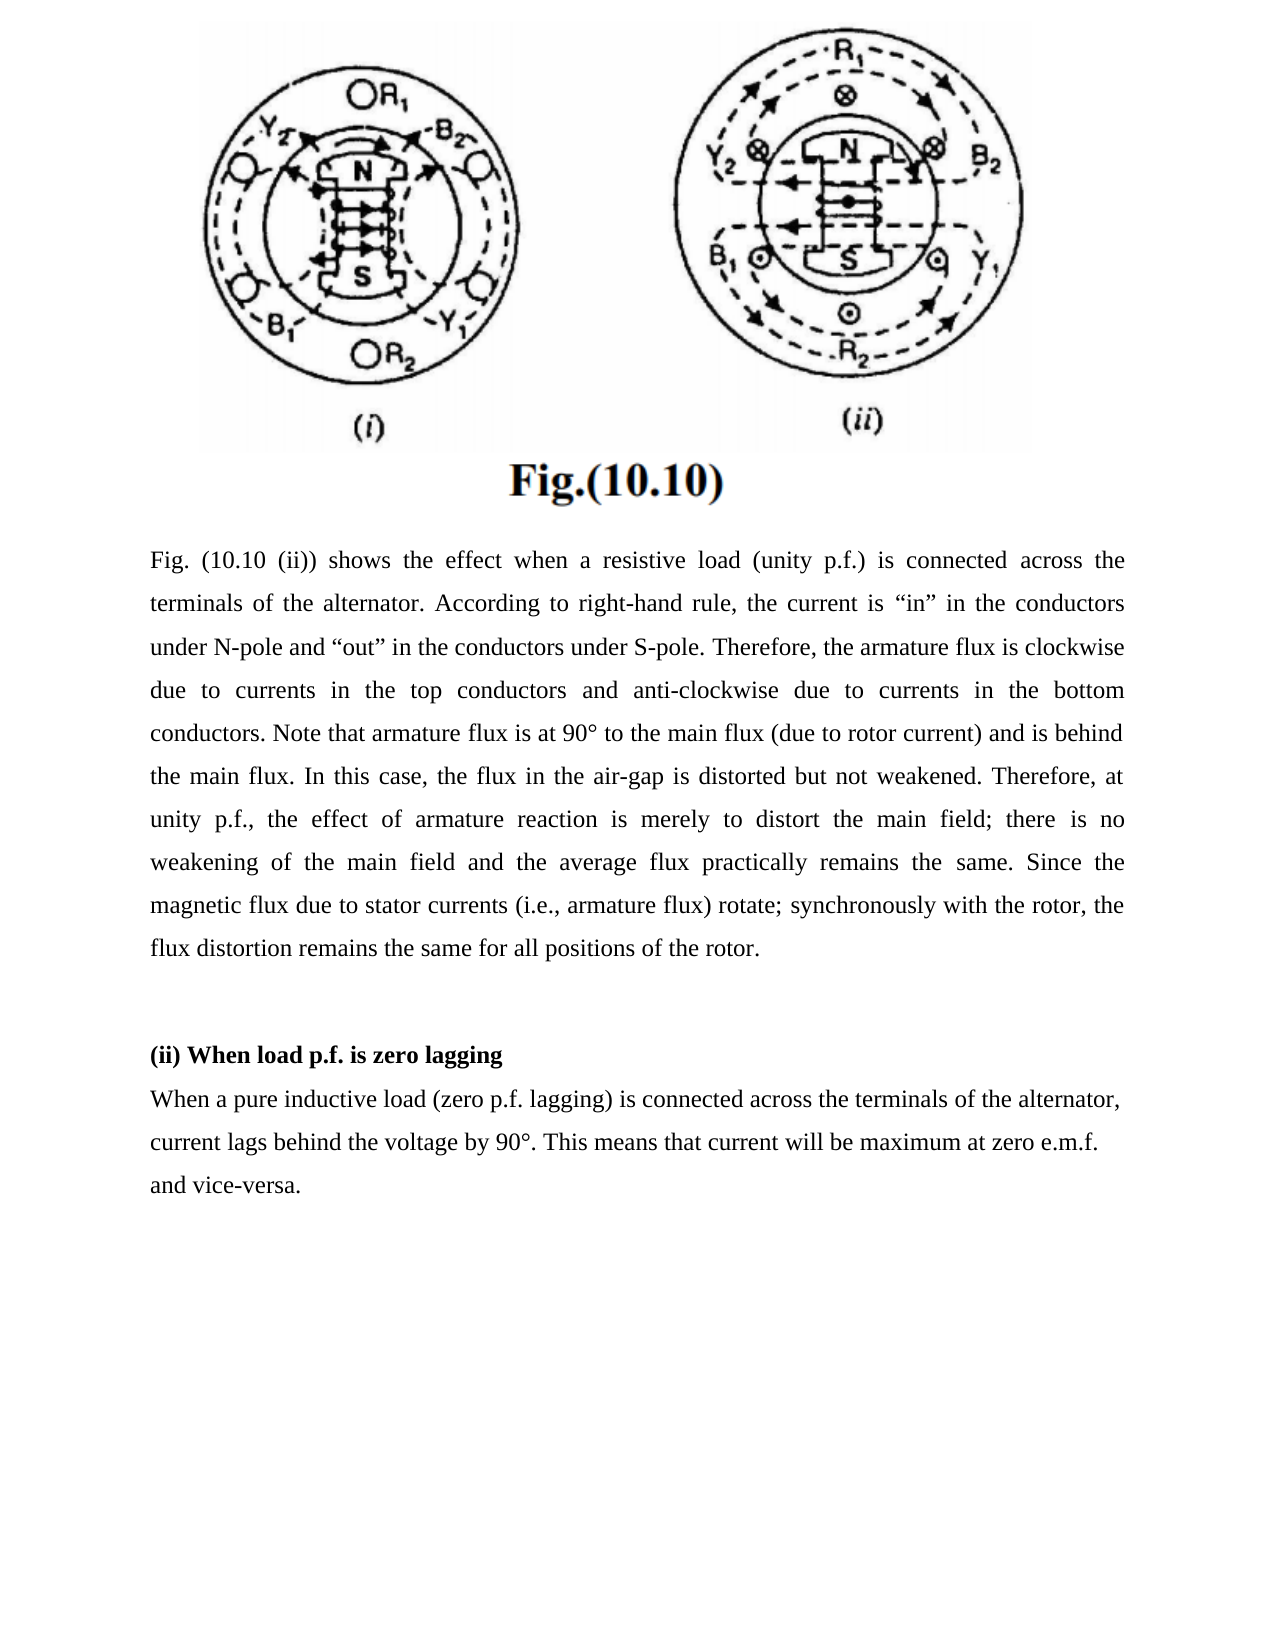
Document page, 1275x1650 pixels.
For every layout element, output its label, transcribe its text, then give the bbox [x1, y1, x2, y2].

picture [150, 0, 1102, 521]
text (ii) When load p.f. is zero lagging When a pure inductive load (zero p.f. lagging) is connected across the terminals of the alternator, current lags behind the voltage by 90°. This means that current will be maximum at zero e.m.f. and vice-versa. [150, 997, 1125, 1199]
text Fig. (10.10 (ii)) shows the effect when a resistive load (unity p.f.) is connected across the terminals of the alternator. According to right-hand rule, the current is “in” in the conductors under N-pole and “out” in the conductors under S-pole. Therefore, the armature flux is clockwise due to currents in the top conductors and anti-clockwise due to currents in the bottom conductors. Note that armature flux is at 90° to the main flux (due to rotor current) and is behind the main flux. In this case, the flux in the air-gap is distorted but not weakened. Therefore, at unity p.f., the effect of armature reaction is merely to distort the main field; there is no weakening of the main field and the average flux practically remains the same. Since the magnetic flux due to stator currents (i.e., armature flux) rotate; synchronously with the rotor, the flux distortion remains the same for all positions of the rotor. [150, 545, 1125, 962]
